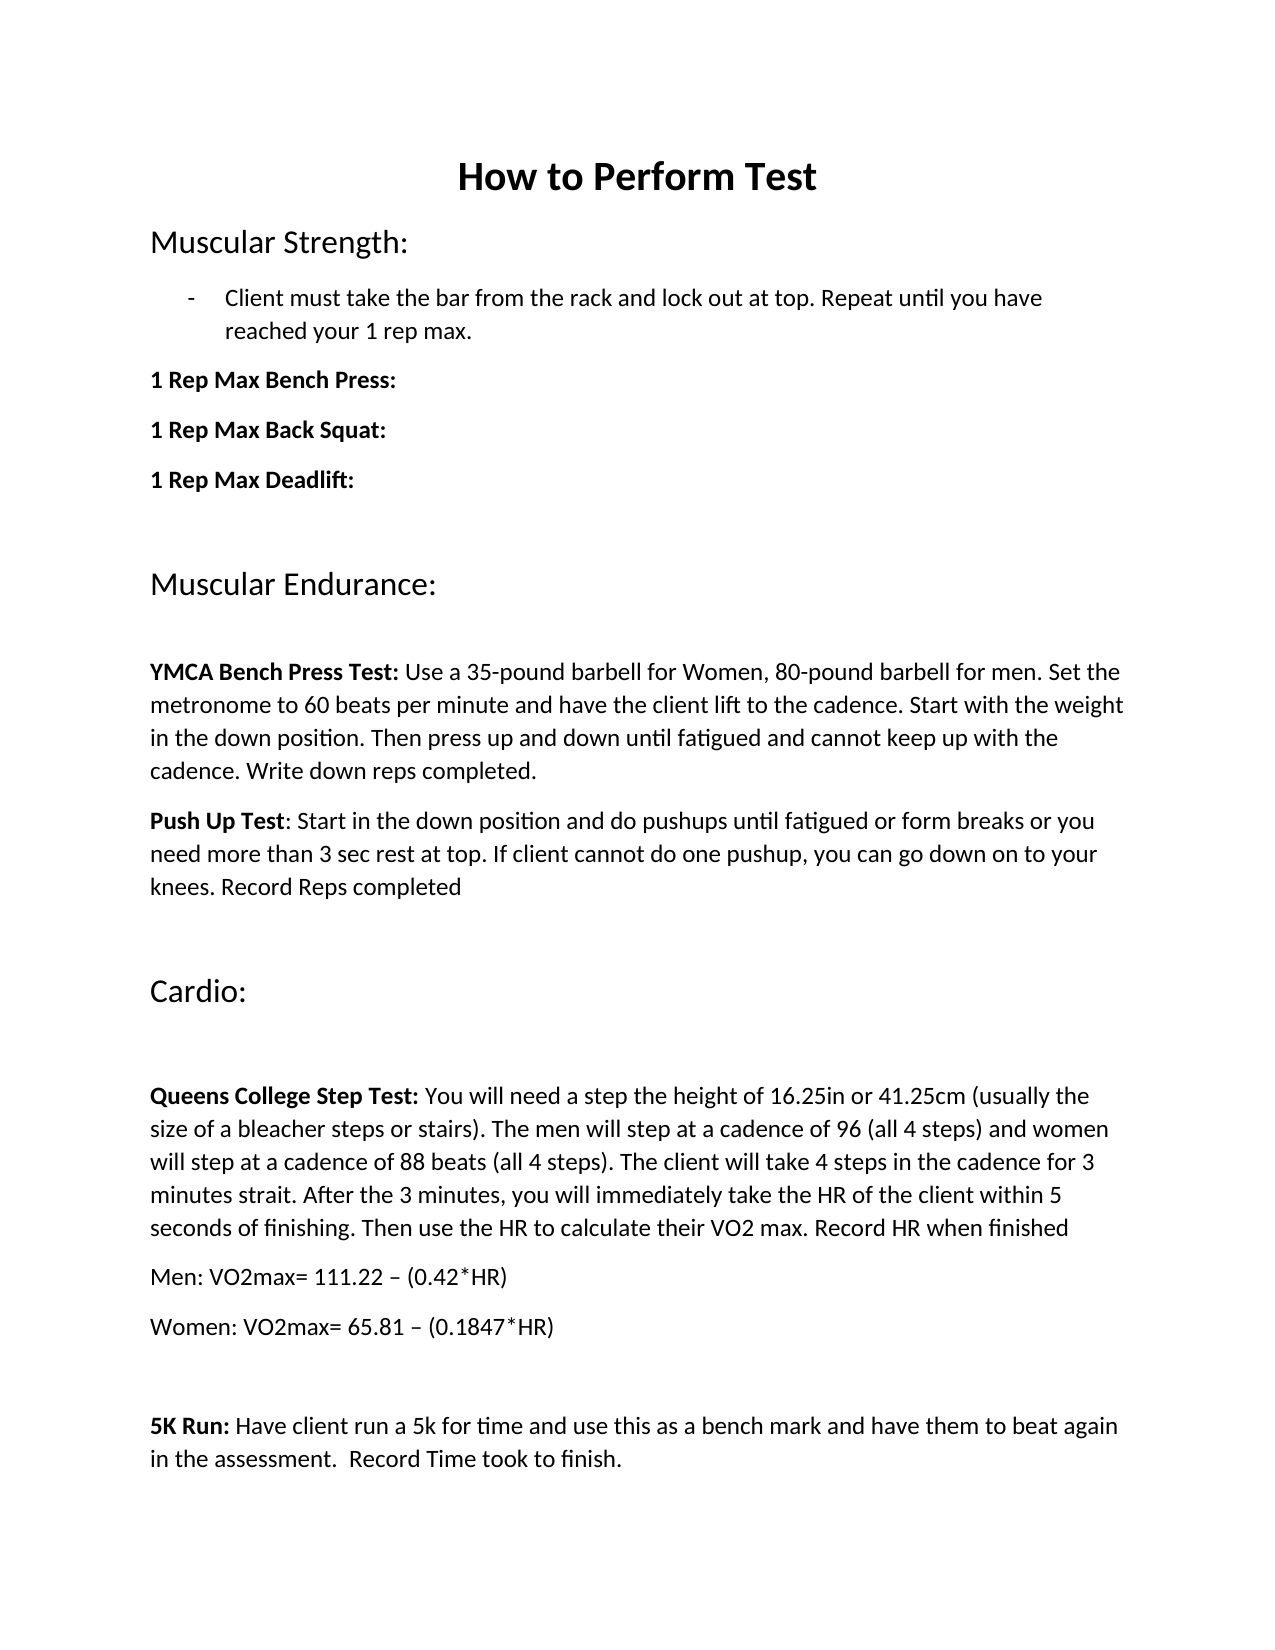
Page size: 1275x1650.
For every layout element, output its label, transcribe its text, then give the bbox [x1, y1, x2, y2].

text 1 Rep Max Back Squat: [150, 414, 1125, 445]
text Muscular Endurance: [150, 563, 1125, 604]
text Women: VO2max= 65.81 – (0.1847*HR) [150, 1311, 1125, 1341]
text 5K Run: Have client run a 5k for time and use this as a bench mark and have them to beat again in the assessment. Record Time took to finish. [150, 1410, 1125, 1473]
text Push Up Test: Start in the down position and do pushups until fatigued or form breaks or you need more than 3 sec rest at top. If client cannot do one pushup, you can go down on to your knees. Record Reps completed [150, 805, 1125, 901]
text How to Perform Test [150, 150, 1125, 201]
text YMCA Bench Press Test: Use a 35-pound barbell for Women, 80-pound barbell for men. Set the metronome to 60 beats per minute and have the client lift to the cadence. Start with the weight in the down position. Then press up and down until fatigued and cannot keep up with the cadence. Write down reps completed. [150, 624, 1125, 786]
text 1 Rep Max Bench Press: [150, 365, 1125, 395]
text Cardio: [150, 970, 1125, 1011]
list Client must take the bar from the rack and lock out at top. Repeat until you have reached your 1 rep max. [187, 282, 1125, 346]
text 1 Rep Max Deadlift: [150, 464, 1125, 494]
text Muscular Strength: [150, 222, 1125, 262]
text Men: VO2max= 111.22 – (0.42*HR) [150, 1261, 1125, 1292]
text Queens College Step Test: You will need a step the height of 16.25in or 41.25cm (usually the size of a bleacher steps or stairs). The men will step at a cadence of 96 (all 4 steps) and women will step at a cadence of 88 beats (all 4 steps). The client will take 4 steps in the cadence for 3 minutes strait. After the 3 minutes, you will immediately take the HR of the client within 5 seconds of finishing. Then use the HR to calculate their VO2 max. Record HR when finished [150, 1080, 1125, 1242]
